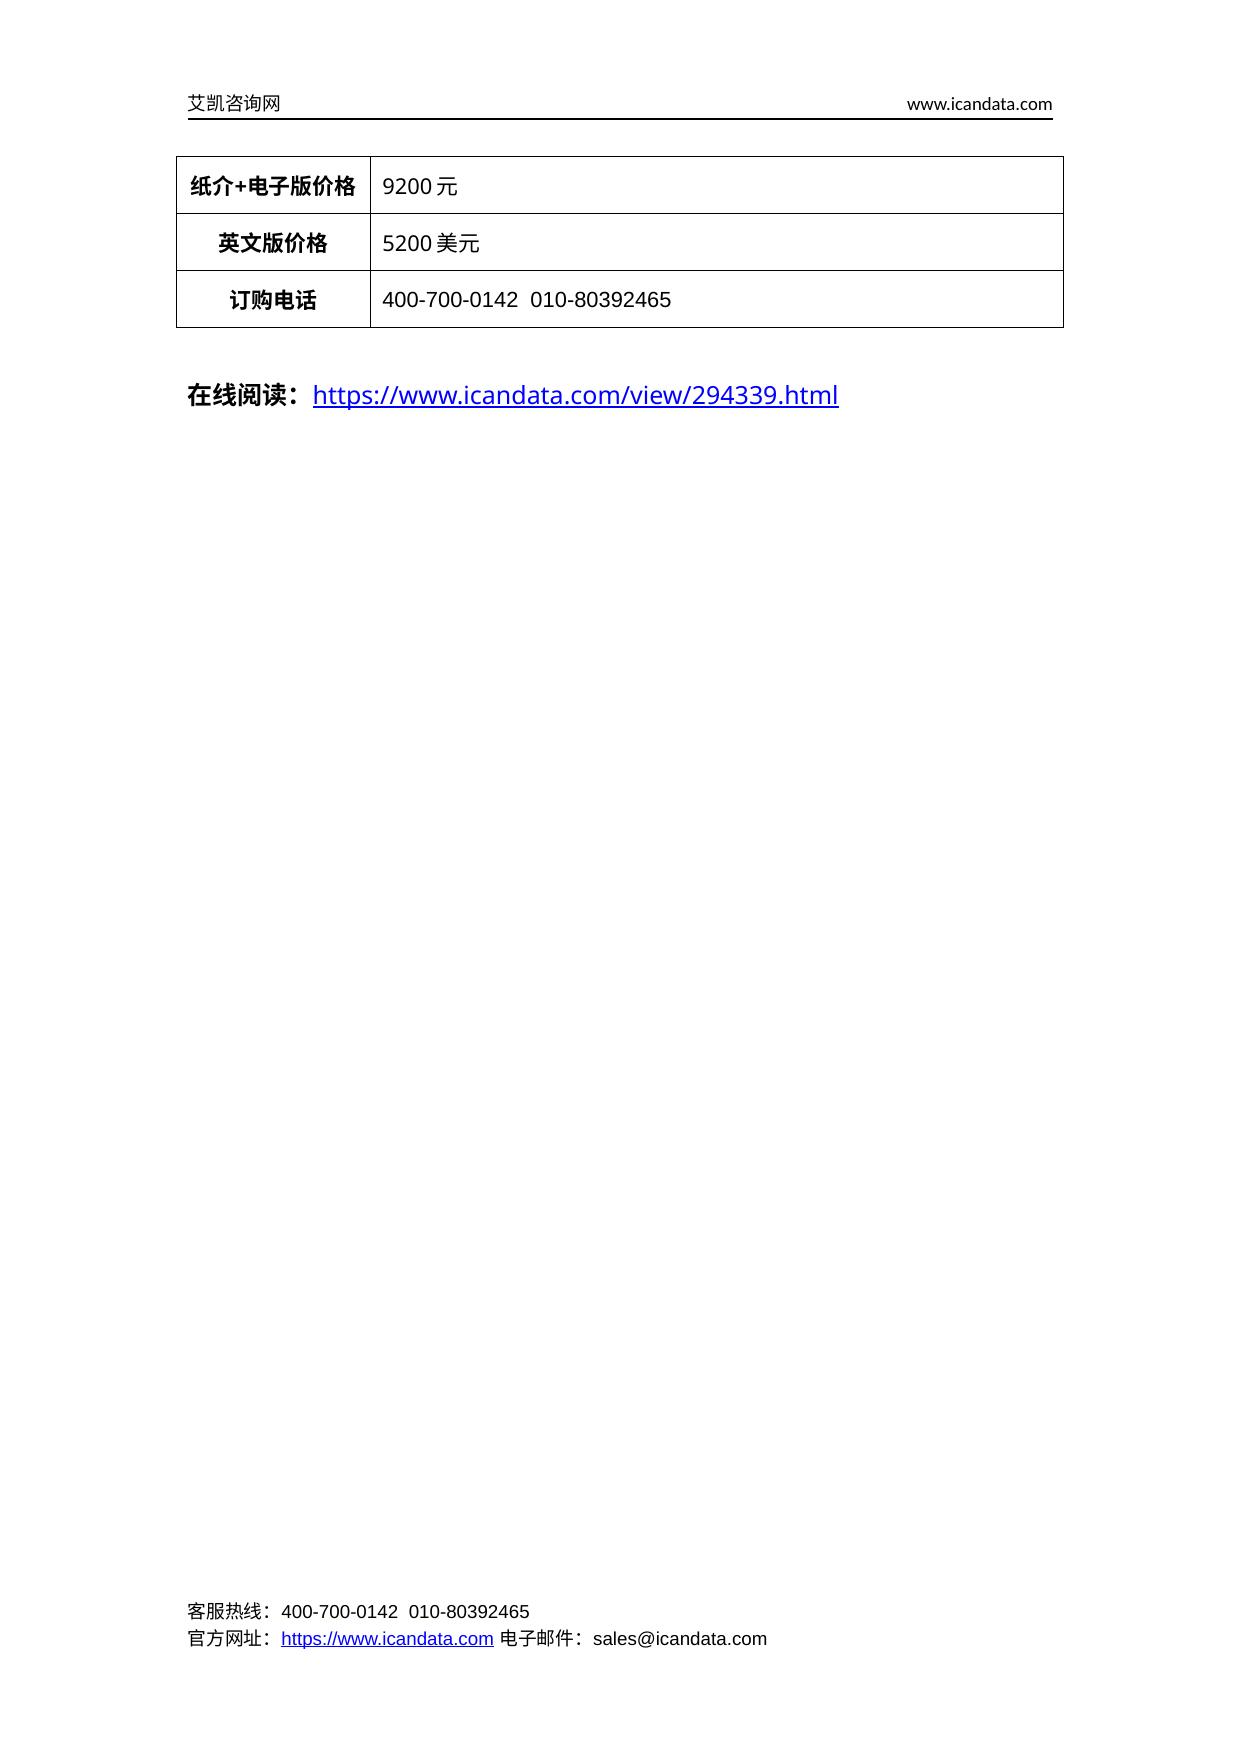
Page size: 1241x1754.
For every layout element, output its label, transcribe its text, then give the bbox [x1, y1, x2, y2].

table_cell 400-700-0142 010-80392465 [371, 271, 1063, 327]
table_cell 订购电话 [177, 271, 370, 327]
table_cell 纸介+电子版价格 [177, 157, 370, 213]
table_cell 5200美元 [371, 214, 1063, 270]
table_cell 英文版价格 [177, 214, 370, 270]
table_cell 9200元 [371, 157, 1063, 213]
text 在线阅读：https://www.icandata.com/view/294339.html [187, 361, 1053, 426]
